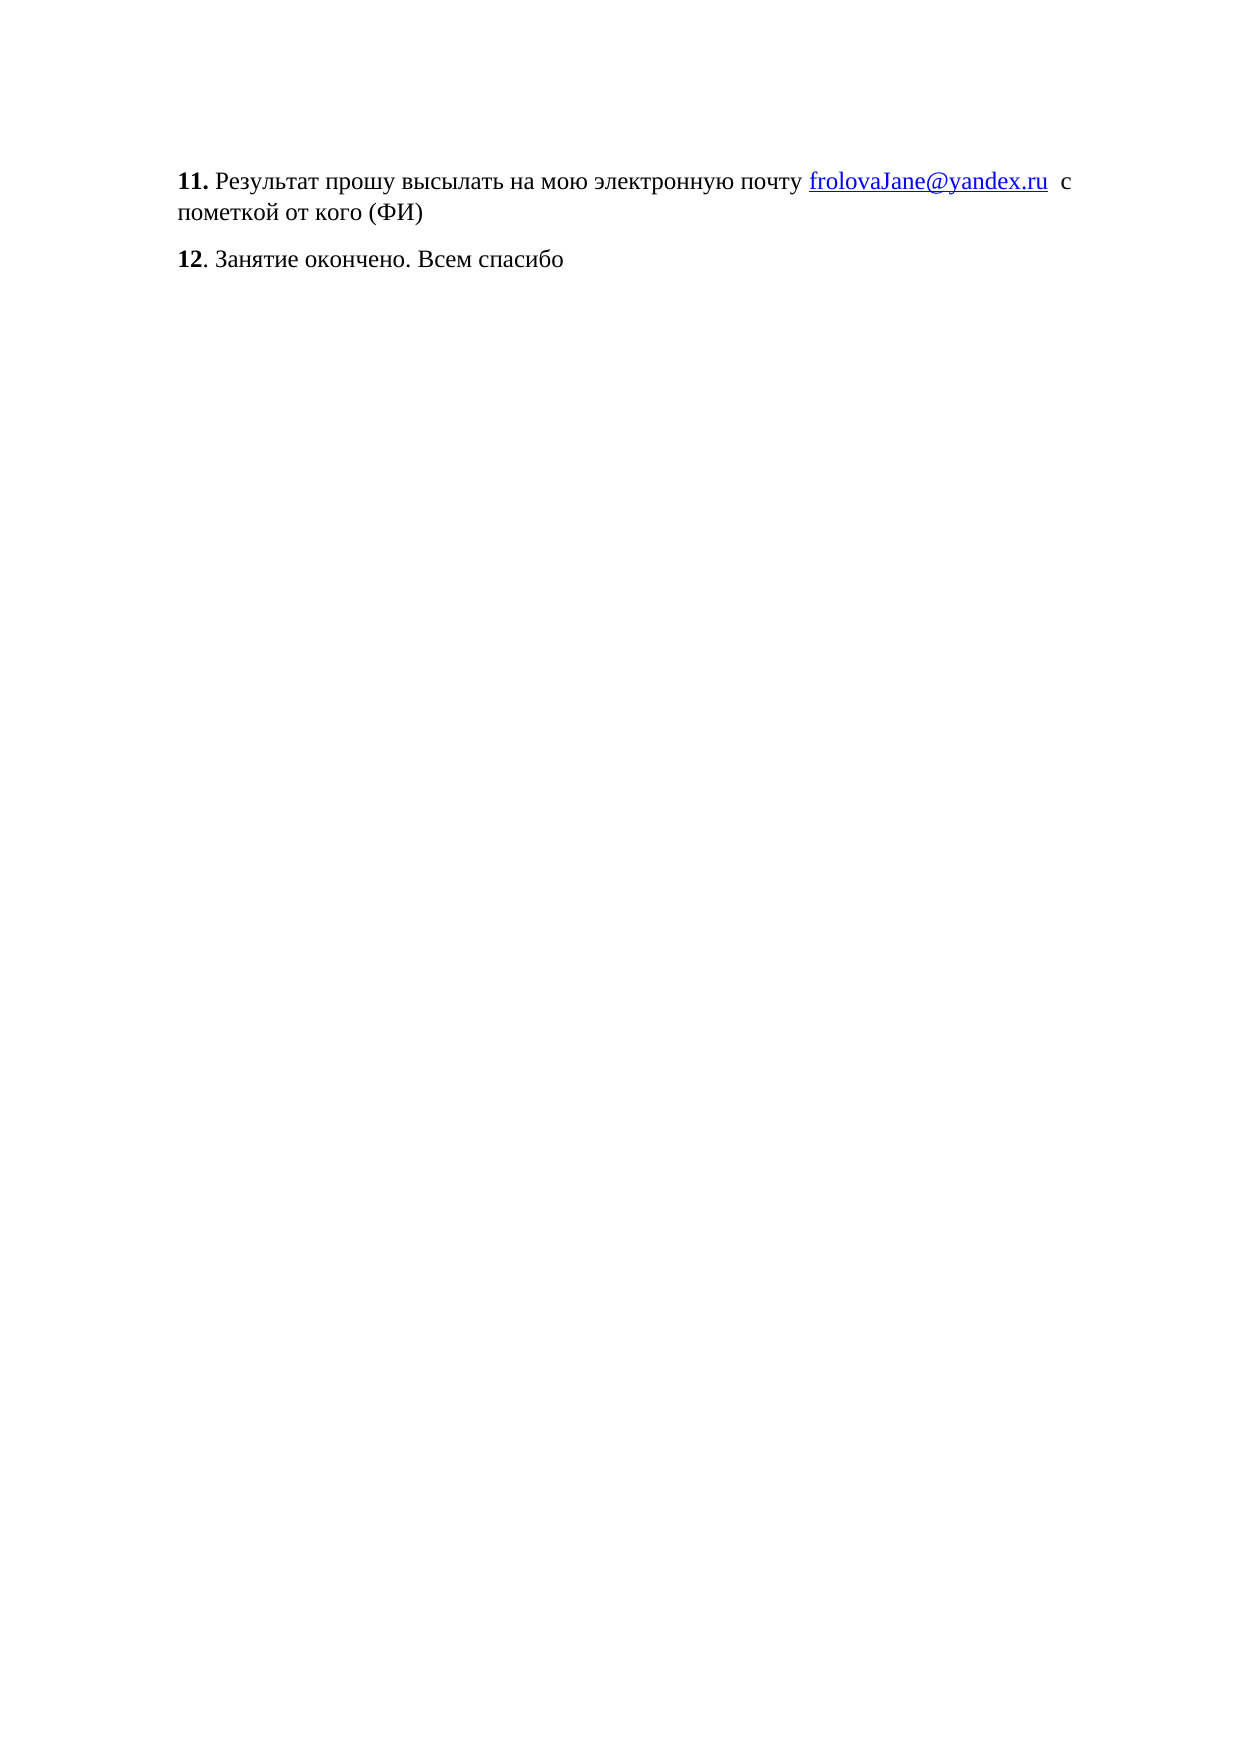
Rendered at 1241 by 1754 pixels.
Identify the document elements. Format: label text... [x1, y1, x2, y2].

text 11. Результат прошу высылать на мою электронную почту frolovaJane@yandex.ru с пометкой от кого (ФИ) [177, 166, 1152, 226]
text 12. Занятие окончено. Всем спасибо [177, 244, 1152, 273]
